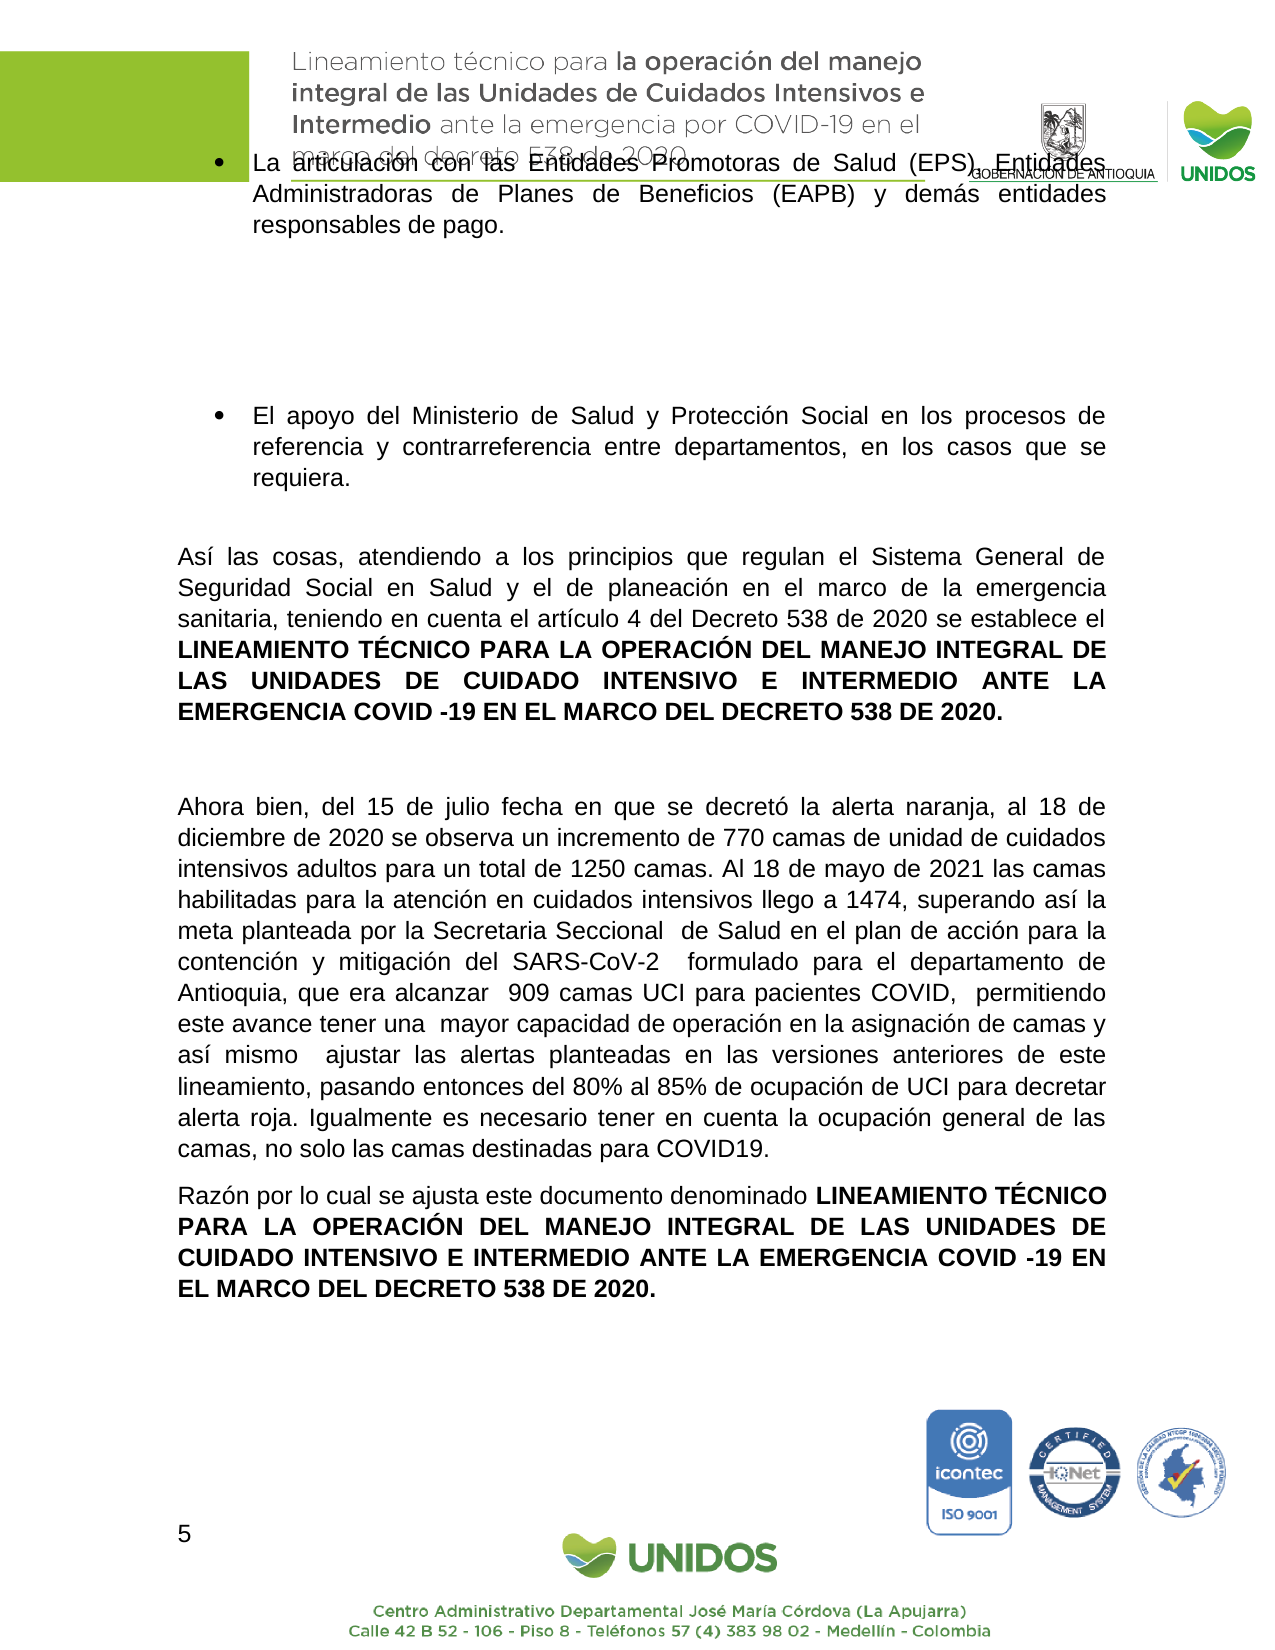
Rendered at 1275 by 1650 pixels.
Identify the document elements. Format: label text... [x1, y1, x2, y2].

list El apoyo del Ministerio de Salud y Protección Social en los procesos de referencia y contrarreferencia entre departamentos, en los casos que se requiera. [215, 401, 1107, 492]
picture [0, 0, 1275, 1650]
text Razón por lo cual se ajusta este documento denominado LINEAMIENTO TÉCNICO PARA LA OPERACIÓN DEL MANEJO INTEGRAL DE LAS UNIDADES DE CUIDADO INTENSIVO E INTERMEDIO ANTE LA EMERGENCIA COVID -19 EN EL MARCO DEL DECRETO 538 DE 2020. [177, 1181, 1107, 1303]
text Así las cosas, atendiendo a los principios que regulan el Sistema General de Seguridad Social en Salud y el de planeación en el marco de la emergencia sanitaria, teniendo en cuenta el artículo 4 del Decreto 538 de 2020 se establece el LINEAMIENTO TÉCNICO PARA LA OPERACIÓN DEL MANEJO INTEGRAL DE LAS UNIDADES DE CUIDADO INTENSIVO E INTERMEDIO ANTE LA EMERGENCIA COVID -19 EN EL MARCO DEL DECRETO 538 DE 2020. [177, 542, 1107, 726]
list La articulación con las Entidades Promotoras de Salud (EPS), Entidades Administradoras de Planes de Beneficios (EAPB) y demás entidades responsables de pago. [215, 148, 1107, 238]
text Ahora bien, del 15 de julio fecha en que se decretó la alerta naranja, al 18 de diciembre de 2020 se observa un incremento de 770 camas de unidad de cuidados intensivos adultos para un total de 1250 camas. Al 18 de mayo de 2021 las camas habilitadas para la atención en cuidados intensivos llego a 1474, superando así la meta planteada por la Secretaria Seccional de Salud en el plan de acción para la contención y mitigación del SARS-CoV-2 formulado para el departamento de Antioquia, que era alcanzar 909 camas UCI para pacientes COVID, permitiendo este avance tener una mayor capacidad de operación en la asignación de camas y así mismo ajustar las alertas planteadas en las versiones anteriores de este lineamiento, pasando entonces del 80% al 85% de ocupación de UCI para decretar alerta roja. Igualmente es necesario tener en cuenta la ocupación general de las camas, no solo las camas destinadas para COVID19. [177, 792, 1107, 1162]
